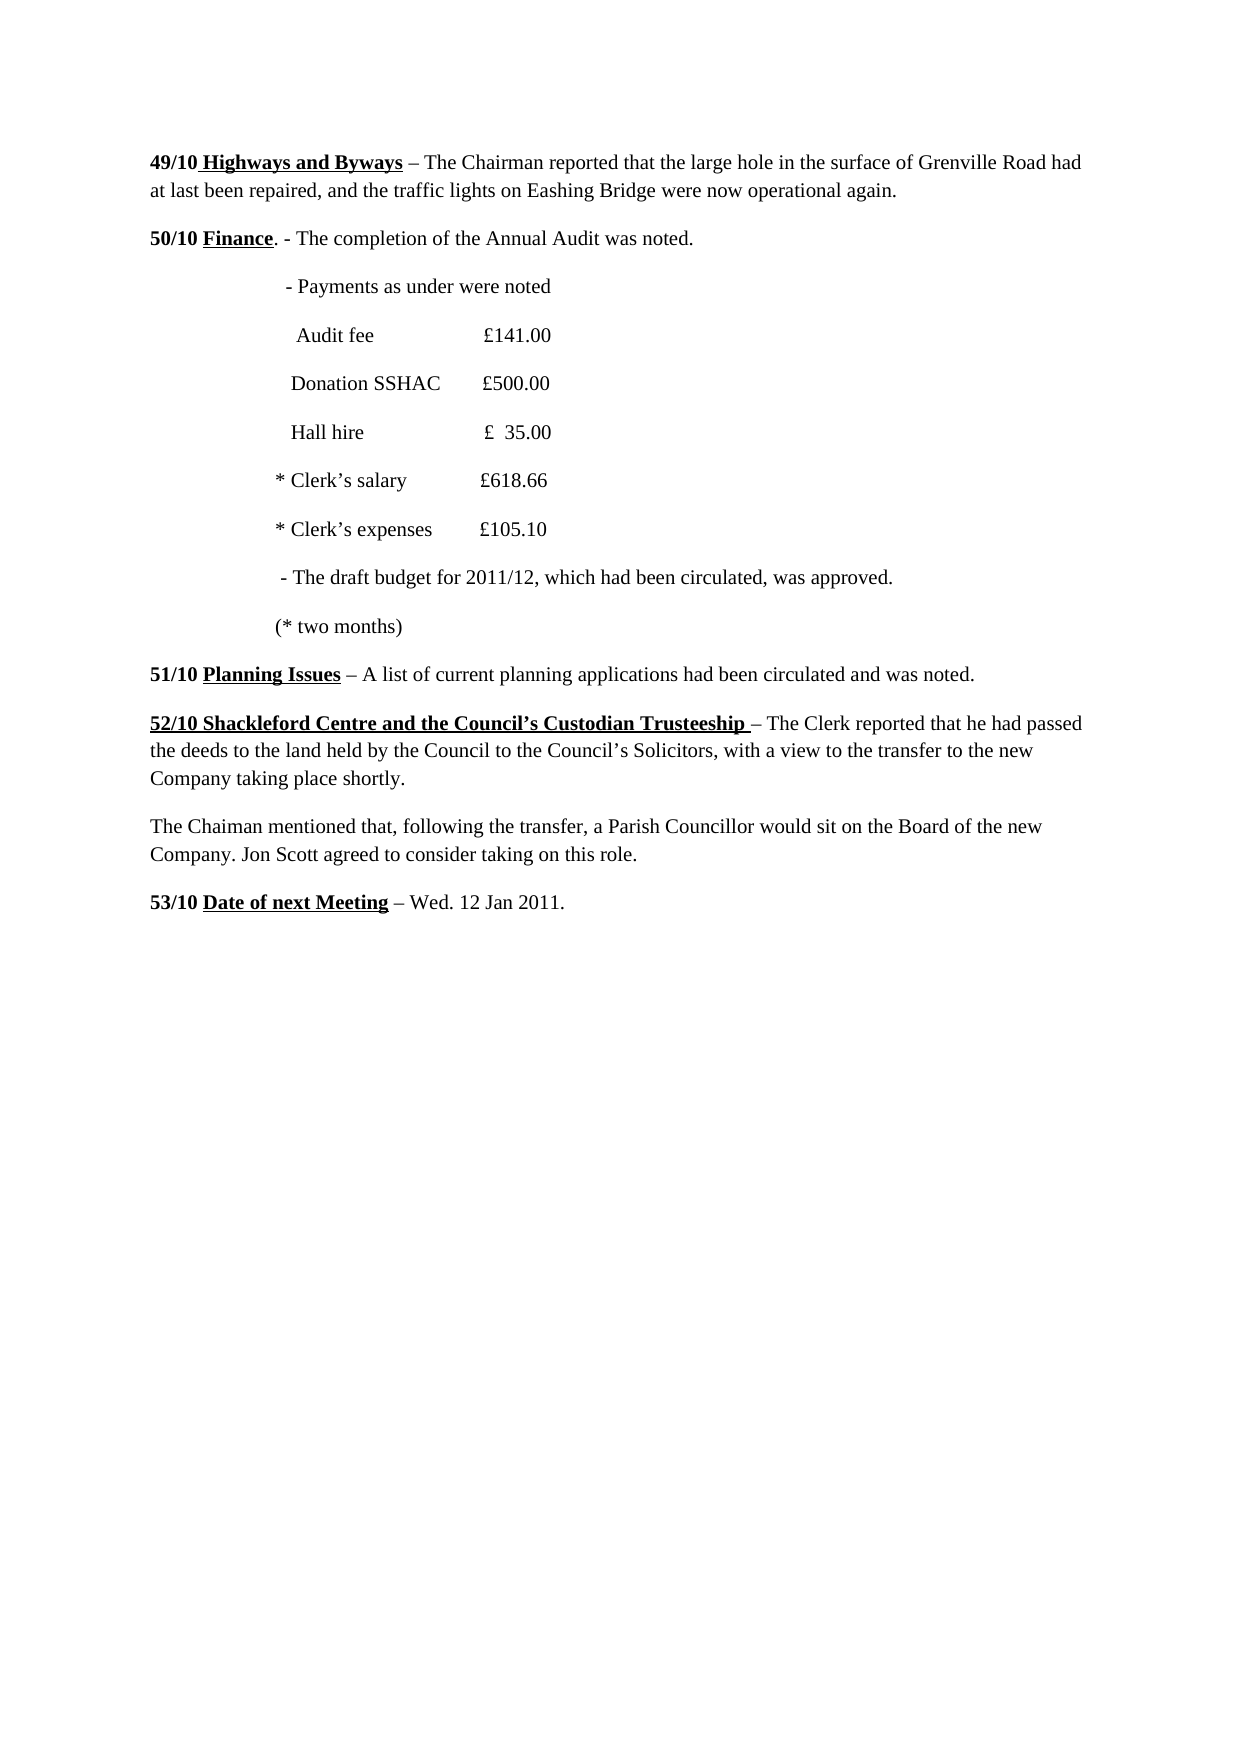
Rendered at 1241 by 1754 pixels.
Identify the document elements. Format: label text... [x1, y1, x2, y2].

text 49/10 Highways and Byways – The Chairman reported that the large hole in the surface of Grenville Road had at last been repaired, and the traffic lights on Eashing Bridge were now operational again. [150, 150, 1090, 202]
text - Payments as under were noted [150, 274, 1090, 298]
text * Clerk’s expenses £105.10 [150, 517, 1090, 541]
text Audit fee £141.00 [150, 323, 1090, 347]
text 50/10 Finance. - The completion of the Annual Audit was noted. [150, 226, 1090, 250]
text (* two months) [150, 613, 1090, 638]
text - The draft budget for 2011/12, which had been circulated, was approved. [150, 565, 1090, 589]
text Hall hire £ 35.00 [150, 420, 1090, 444]
text * Clerk’s salary £618.66 [150, 468, 1090, 492]
text 51/10 Planning Issues – A list of current planning applications had been circulated and was noted. [150, 662, 1090, 686]
text Donation SSHAC £500.00 [150, 371, 1090, 395]
text The Chaiman mentioned that, following the transfer, a Parish Councillor would sit on the Board of the new Company. Jon Scott agreed to consider taking on this role. [150, 814, 1090, 866]
text 53/10 Date of next Meeting – Wed. 12 Jan 2011. [150, 890, 1090, 914]
text 52/10 Shackleford Centre and the Council’s Custodian Trusteeship – The Clerk reported that he had passed the deeds to the land held by the Council to the Council’s Solicitors, with a view to the transfer to the new Company taking place shortly. [150, 710, 1090, 790]
